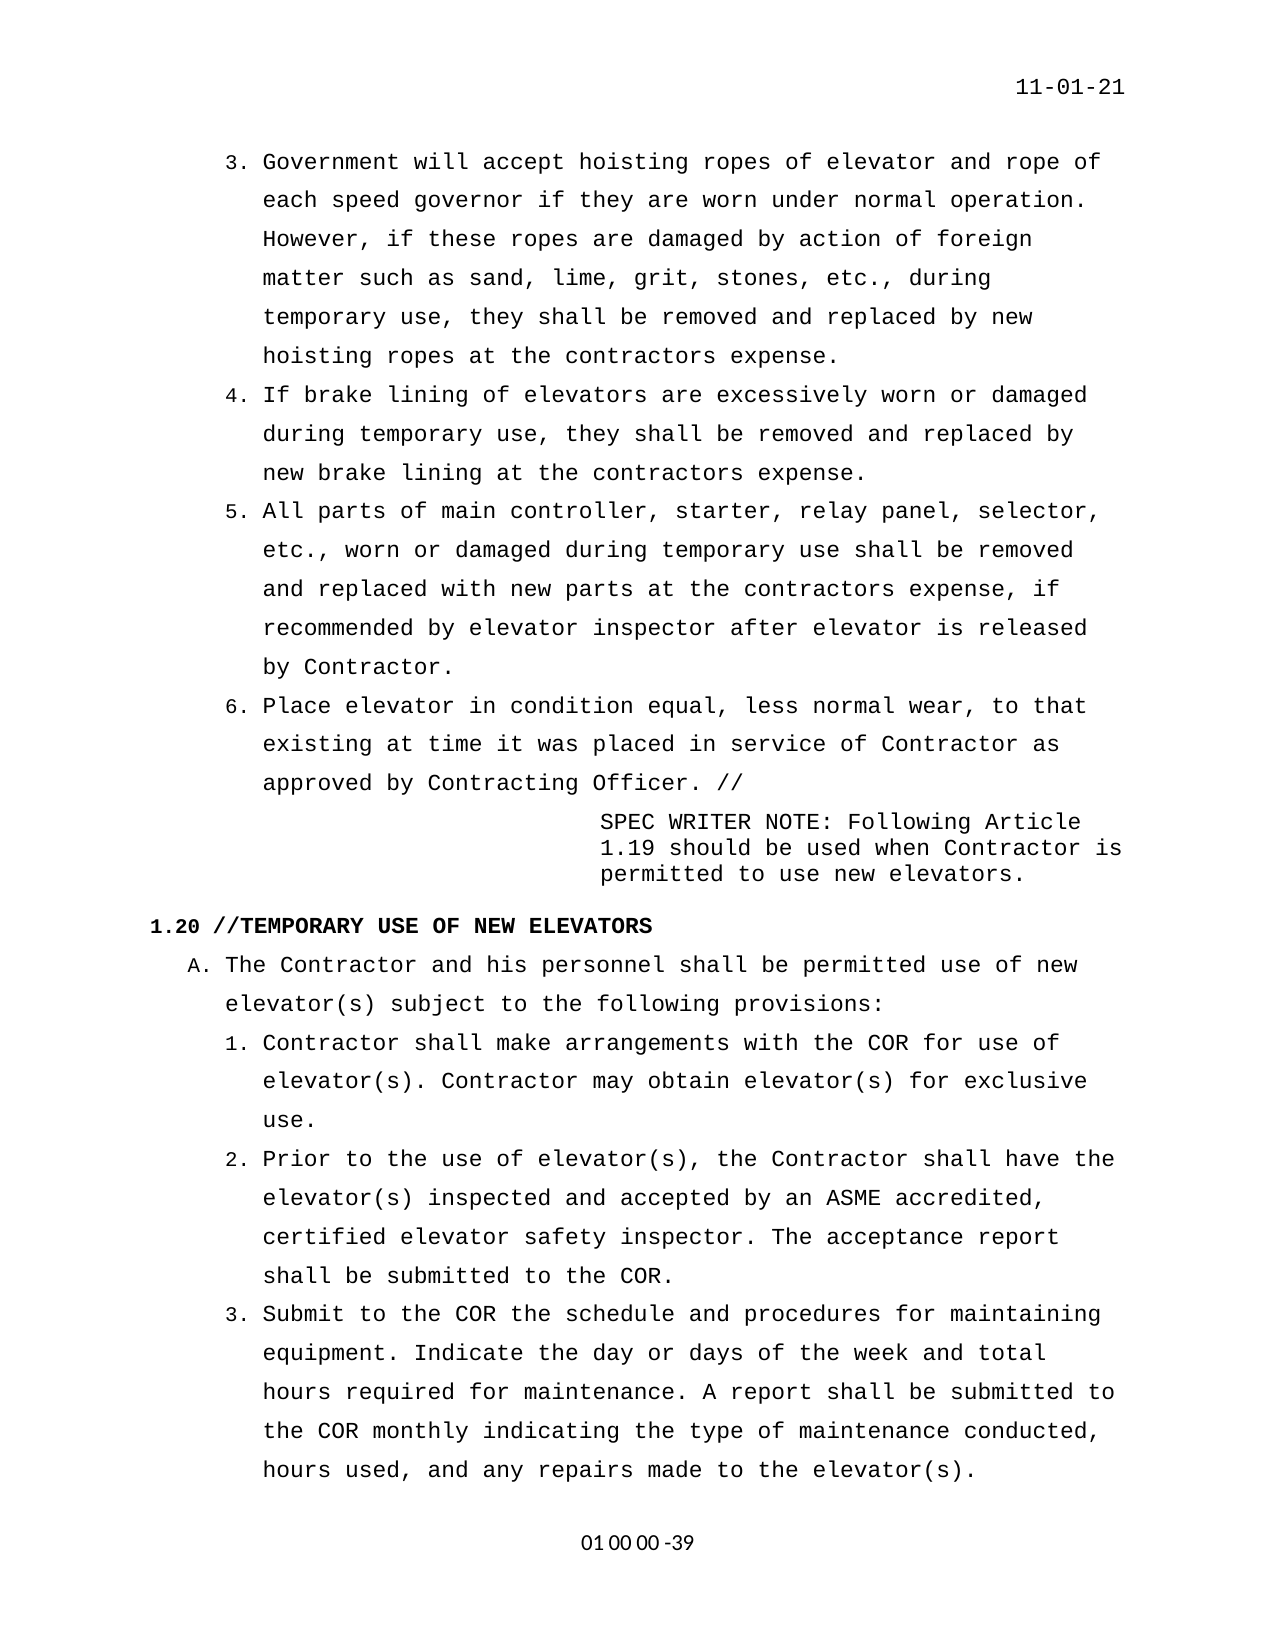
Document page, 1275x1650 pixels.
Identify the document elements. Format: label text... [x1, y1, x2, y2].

text If brake lining of elevators are excessively worn or damaged during temporary use, they shall be removed and replaced by new brake lining at the contractors expense. [225, 383, 1125, 487]
text //TEMPORARY USE OF NEW ELEVATORS [150, 914, 1125, 940]
text Prior to the use of elevator(s), the Contractor shall have the elevator(s) inspected and accepted by an ASME accredited, certified elevator safety inspector. The acceptance report shall be submitted to the COR. [225, 1147, 1125, 1290]
text All parts of main controller, starter, relay panel, selector, etc., worn or damaged during temporary use shall be removed and replaced with new parts at the contractors expense, if recommended by elevator inspector after elevator is released by Contractor. [225, 500, 1125, 681]
text Place elevator in condition equal, less normal wear, to that existing at time it was placed in service of Contractor as approved by Contracting Officer. // [225, 694, 1125, 798]
text Submit to the COR the schedule and procedures for maintaining equipment. Indicate the day or days of the week and total hours required for maintenance. A report shall be submitted to the COR monthly indicating the type of maintenance conducted, hours used, and any repairs made to the elevator(s). [225, 1303, 1125, 1484]
text Contractor shall make arrangements with the COR for use of elevator(s). Contractor may obtain elevator(s) for exclusive use. [225, 1031, 1125, 1134]
text The Contractor and his personnel shall be permitted use of new elevator(s) subject to the following provisions: [187, 953, 1125, 1018]
text Government will accept hoisting ropes of elevator and rope of each speed governor if they are worn under normal operation. However, if these ropes are damaged by action of foreign matter such as sand, lime, grit, stones, etc., during temporary use, they shall be removed and replaced by new hoisting ropes at the contractors expense. [225, 150, 1125, 370]
text SPEC WRITER NOTE: Following Article 1.19 should be used when Contractor is permitted to use new elevators. [600, 811, 1125, 888]
